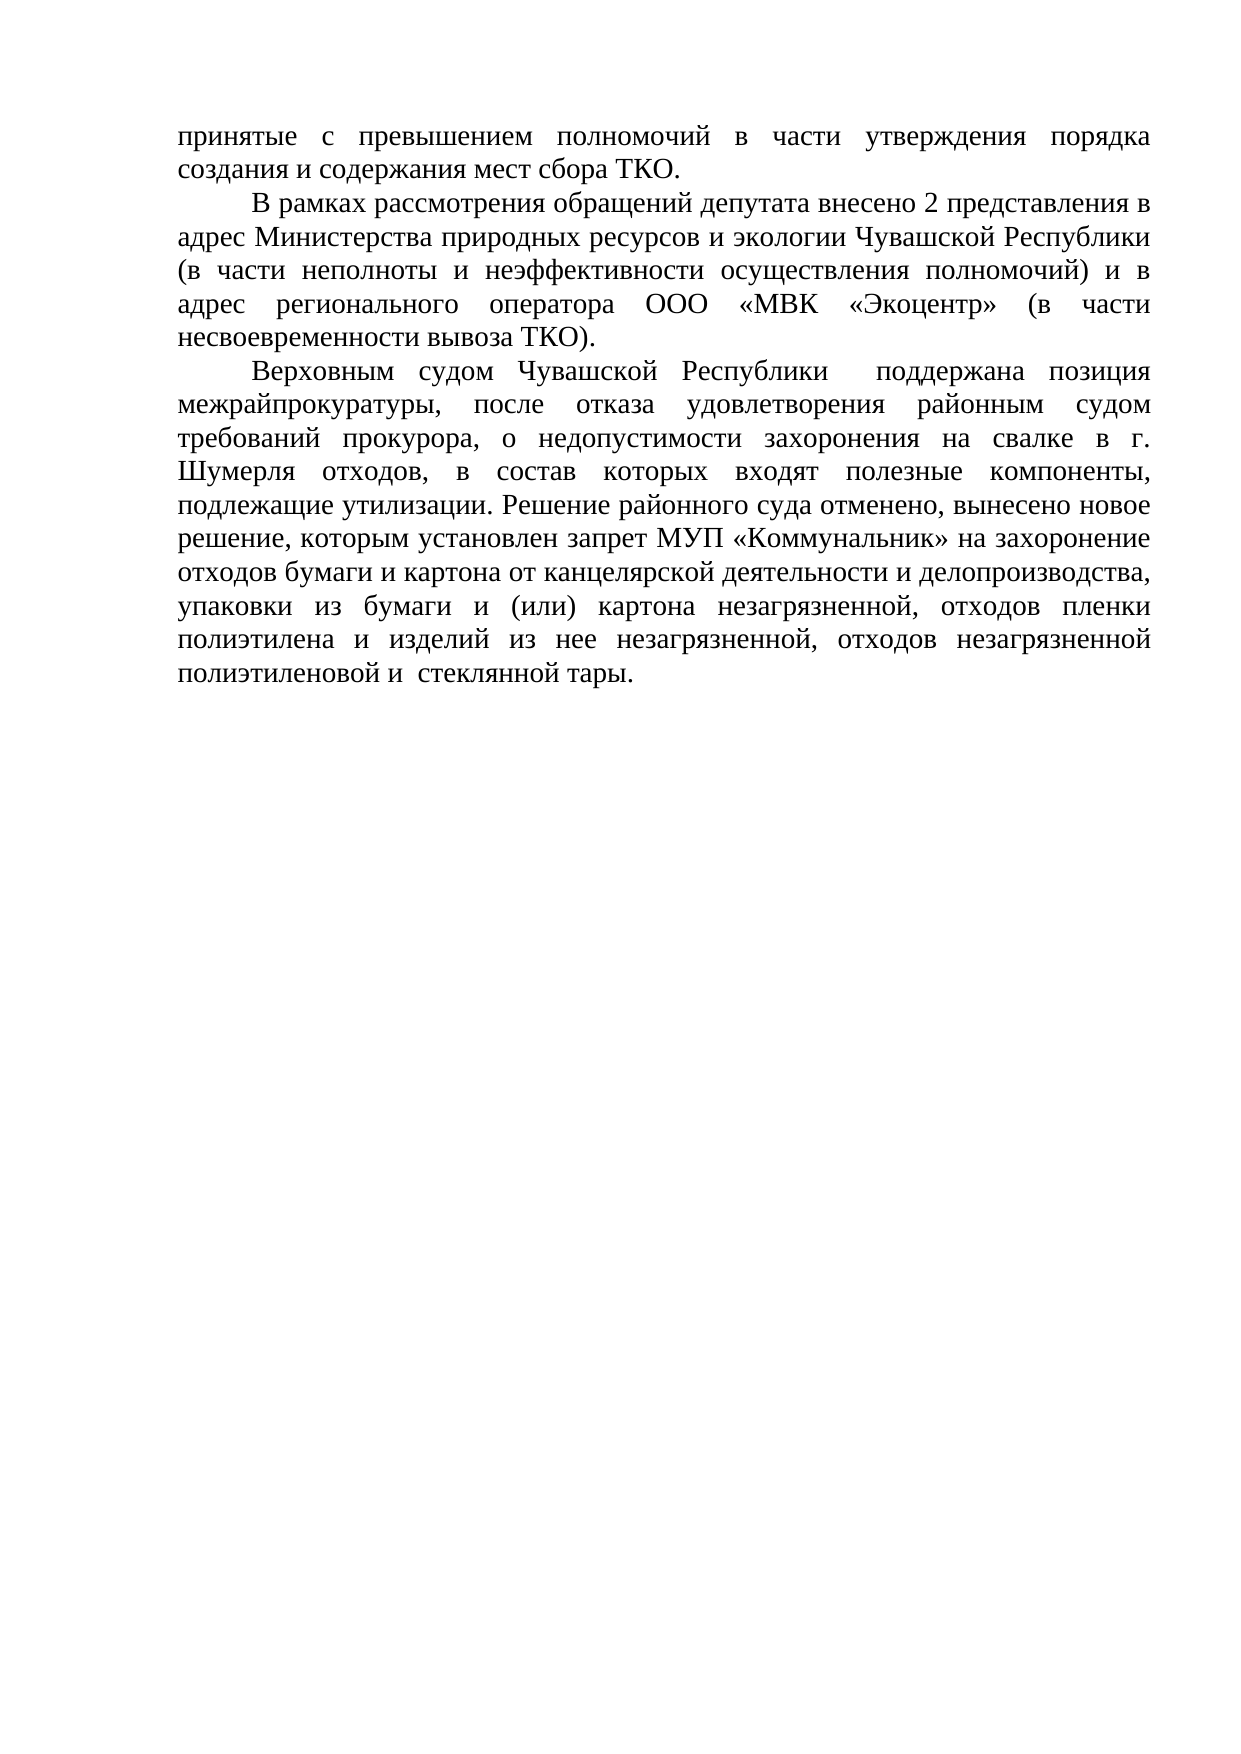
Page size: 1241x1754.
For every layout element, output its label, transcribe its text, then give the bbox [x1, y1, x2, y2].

text Верховным судом Чувашской Республики поддержана позиция межрайпрокуратуры, после отказа удовлетворения районным судом требований прокурора, о недопустимости захоронения на свалке в г. Шумерля отходов, в состав которых входят полезные компоненты, подлежащие утилизации. Решение районного суда отменено, вынесено новое решение, которым установлен запрет МУП «Коммунальник» на захоронение отходов бумаги и картона от канцелярской деятельности и делопроизводства, упаковки из бумаги и (или) картона незагрязненной, отходов пленки полиэтилена и изделий из нее незагрязненной, отходов незагрязненной полиэтиленовой и стеклянной тары. [177, 353, 1152, 688]
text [177, 118, 1152, 185]
text В рамках рассмотрения обращений депутата внесено 2 представления в адрес Министерства природных ресурсов и экологии Чувашской Республики (в части неполноты и неэффективности осуществления полномочий) и в адрес регионального оператора ООО «МВК «Экоцентр» (в части несвоевременности вывоза ТКО). [177, 185, 1152, 353]
